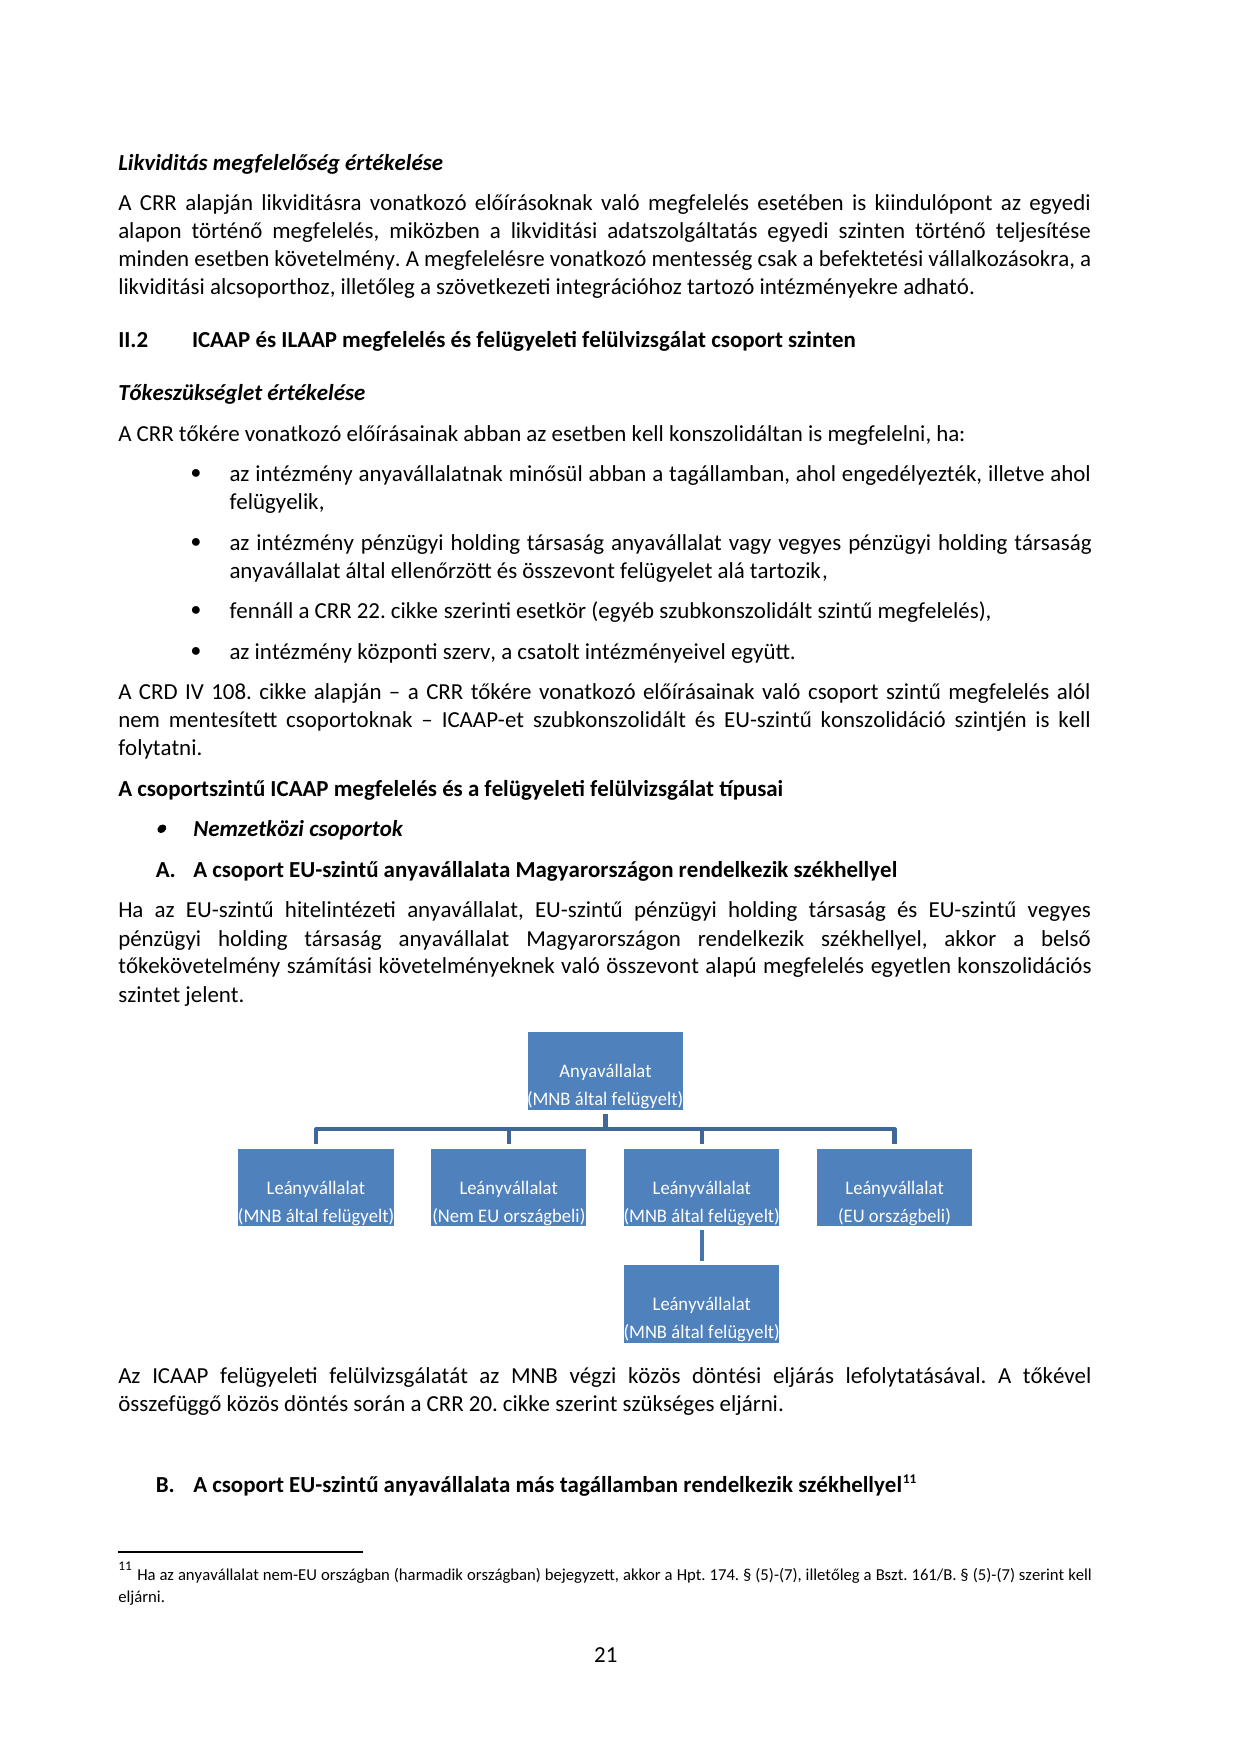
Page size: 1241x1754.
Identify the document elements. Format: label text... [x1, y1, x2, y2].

text Ha az EU-szintű hitelintézeti anyavállalat, EU-szintű pénzügyi holding társaság és EU-szintű vegyes pénzügyi holding társaság anyavállalat Magyarországon rendelkezik székhellyel, akkor a belső tőkekövetelmény számítási követelményeknek való összevont alapú megfelelés egyetlen konszolidációs szintet jelent. [118, 896, 1093, 1008]
text A CRD IV 108. cikke alapján – a CRR tőkére vonatkozó előírásainak való csoport szintű megfelelés alól nem mentesített csoportoknak – ICAAP-et szubkonszolidált és EU-szintű konszolidáció szintjén is kell folytatni. [118, 677, 1093, 762]
text Likviditás megfelelőség értékelése [118, 148, 1093, 176]
subtitle ICAAP és ILAAP megfelelés és felügyeleti felülvizsgálat csoport szinten [118, 325, 1093, 353]
text Tőkeszükséglet értékelése [118, 378, 1093, 406]
text A csoportszintű ICAAP megfelelés és a felügyeleti felülvizsgálat típusai [118, 774, 1093, 802]
text az intézmény pénzügyi holding társaság anyavállalat vagy vegyes pénzügyi holding társaság anyavállalat által ellenőrzött és összevont felügyelet alá tartozik, [192, 528, 1093, 584]
text az intézmény központi szerv, a csatolt intézményeivel együtt. [192, 637, 1093, 665]
list A csoport EU-szintű anyavállalata más tagállamban rendelkezik székhellyel [156, 1470, 1093, 1498]
list Nemzetközi csoportok [156, 814, 1093, 843]
text A CRR tőkére vonatkozó előírásainak abban az esetben kell konszolidáltan is megfelelni, ha: [118, 419, 1093, 447]
text Az ICAAP felügyeleti felülvizsgálatát az MNB végzi közös döntési eljárás lefolytatásával. A tőkével összefüggő közös döntés során a CRR 20. cikke szerint szükséges eljárni. [118, 1361, 1093, 1417]
text az intézmény anyavállalatnak minősül abban a tagállamban, ahol engedélyezték, illetve ahol felügyelik, [192, 459, 1093, 515]
text fennáll a CRR 22. cikke szerinti esetkör (egyéb szubkonszolidált szintű megfelelés), [192, 596, 1093, 624]
text A CRR alapján likviditásra vonatkozó előírásoknak való megfelelés esetében is kiindulópont az egyedi alapon történő megfelelés, miközben a likviditási adatszolgáltatás egyedi szinten történő teljesítése minden esetben követelmény. A megfelelésre vonatkozó mentesség csak a befektetési vállalkozásokra, a likviditási alcsoporthoz, illetőleg a szövetkezeti integrációhoz tartozó intézményekre adható. [118, 188, 1093, 300]
list A csoport EU-szintű anyavállalata Magyarországon rendelkezik székhellyel [156, 855, 1093, 883]
